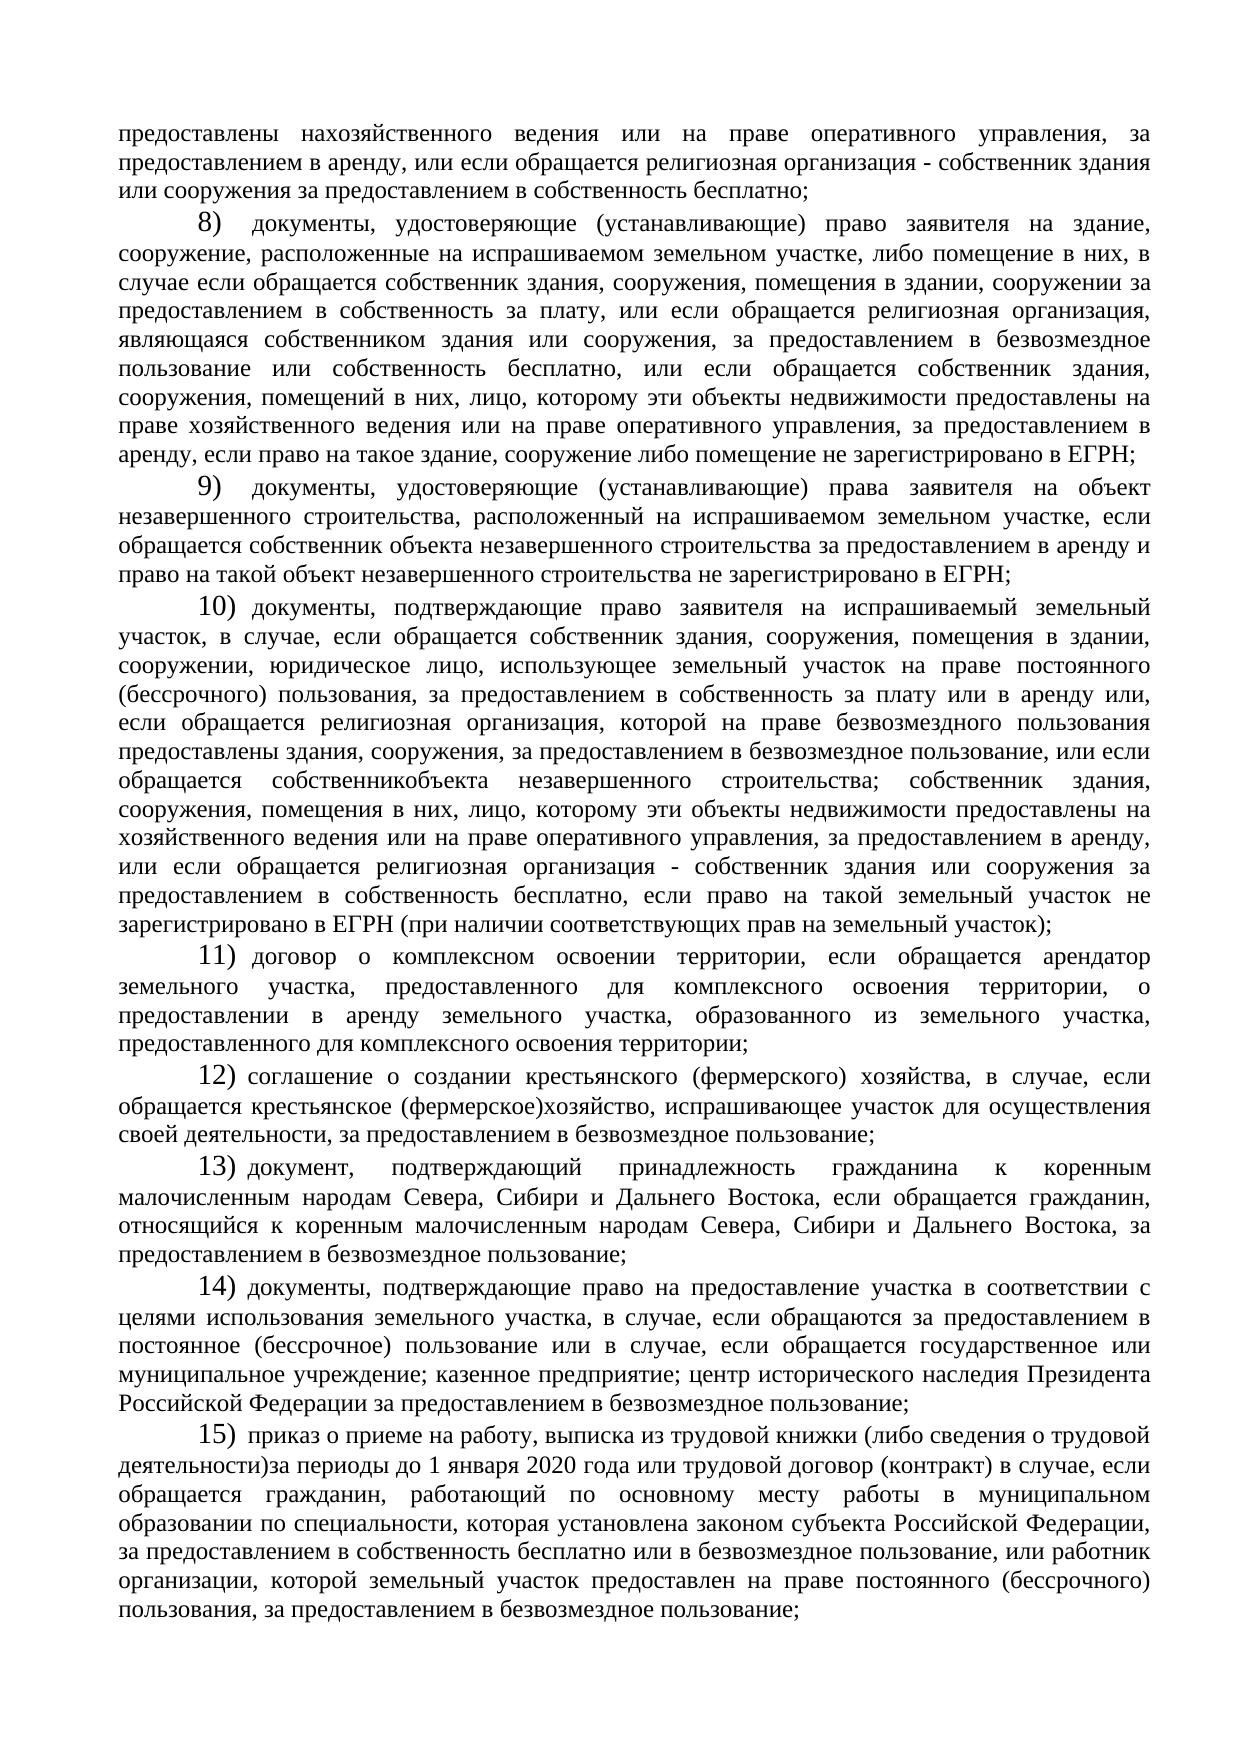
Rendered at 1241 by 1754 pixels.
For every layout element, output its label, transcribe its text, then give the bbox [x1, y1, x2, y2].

list приказ о приеме на работу, выписка из трудовой книжки (либо сведения о трудовой деятельности)за периоды до 1 января 2020 года или трудовой договор (контракт) в случае, если обращается гражданин, работающий по основному месту работы в муниципальном образовании по специальности, которая установлена законом субъекта Российской Федерации, за предоставлением в собственность бесплатно или в безвозмездное пользование, или работник организации, которой земельный участок предоставлен на праве постоянного (бессрочного) пользования, за предоставлением в безвозмездное пользование; [118, 1417, 1152, 1623]
list документы, удостоверяющие (устанавливающие) право заявителя на здание, сооружение, расположенные на испрашиваемом земельном участке, либо помещение в них, в случае если обращается собственник здания, сооружения, помещения в здании, сооружении за предоставлением в собственность за плату, или если обращается религиозная организация, являющаяся собственником здания или сооружения, за предоставлением в безвозмездное пользование или собственность бесплатно, или если обращается собственник здания, сооружения, помещений в них, лицо, которому эти объекты недвижимости предоставлены на праве хозяйственного ведения или на праве оперативного управления, за предоставлением в аренду, если право на такое здание, сооружение либо помещение не зарегистрировано в ЕГРН; [118, 204, 1152, 468]
list соглашение о создании крестьянского (фермерского) хозяйства, в случае, если обращается крестьянское (фермерское)хозяйство, испрашивающее участок для осуществления своей деятельности, за предоставлением в безвозмездное пользование; [118, 1057, 1152, 1148]
list документы, подтверждающие право заявителя на испрашиваемый земельный участок, в случае, если обращается собственник здания, сооружения, помещения в здании, сооружении, юридическое лицо, использующее земельный участок на праве постоянного (бессрочного) пользования, за предоставлением в собственность за плату или в аренду или, если обращается религиозная организация, которой на праве безвозмездного пользования предоставлены здания, сооружения, за предоставлением в безвозмездное пользование, или если обращается собственникобъекта незавершенного строительства; собственник здания, сооружения, помещения в них, лицо, которому эти объекты недвижимости предоставлены на хозяйственного ведения или на праве оперативного управления, за предоставлением в аренду, или если обращается религиозная организация - собственник здания или сооружения за предоставлением в собственность бесплатно, если право на такой земельный участок не зарегистрировано в ЕГРН (при наличии соответствующих прав на земельный участок); [118, 588, 1152, 937]
list документы, удостоверяющие (устанавливающие) права заявителя на объект незавершенного строительства, расположенный на испрашиваемом земельном участке, если обращается собственник объекта незавершенного строительства за предоставлением в аренду и право на такой объект незавершенного строительства не зарегистрировано в ЕГРН; [118, 468, 1152, 588]
list документ, подтверждающий принадлежность гражданина к коренным малочисленным народам Севера, Сибири и Дальнего Востока, если обращается гражданин, относящийся к коренным малочисленным народам Севера, Сибири и Дальнего Востока, за предоставлением в безвозмездное пользование; [118, 1148, 1152, 1268]
list документы, подтверждающие право на предоставление участка в соответствии с целями использования земельного участка, в случае, если обращаются за предоставлением в постоянное (бессрочное) пользование или в случае, если обращается государственное или муниципальное учреждение; казенное предприятие; центр исторического наследия Президента Российской Федерации за предоставлением в безвозмездное пользование; [118, 1268, 1152, 1417]
list договор о комплексном освоении территории, если обращается арендатор земельного участка, предоставленного для комплексного освоения территории, о предоставлении в аренду земельного участка, образованного из земельного участка, предоставленного для комплексного освоения территории; [118, 937, 1152, 1057]
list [118, 118, 1152, 204]
